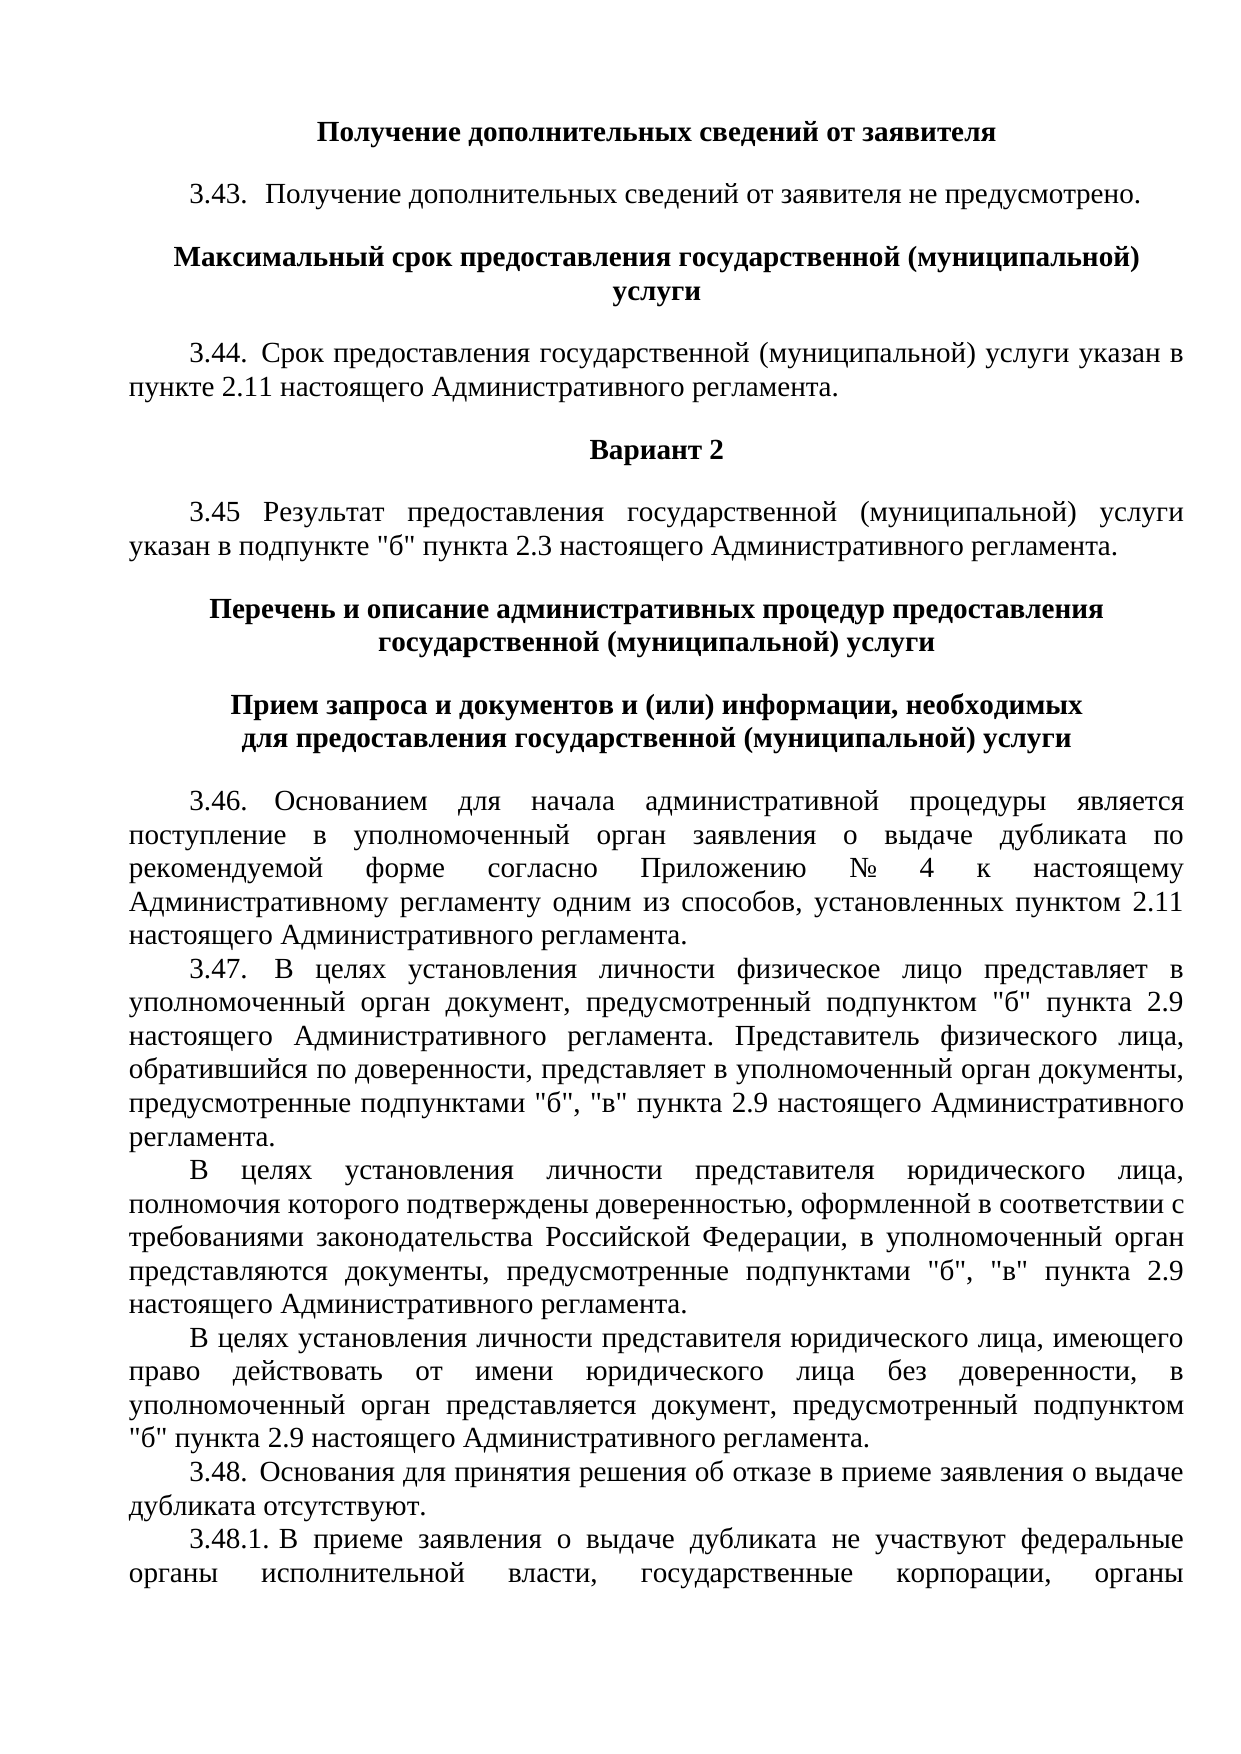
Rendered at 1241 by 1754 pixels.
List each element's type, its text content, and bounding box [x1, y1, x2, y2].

text Перечень и описание административных процедур предоставления государственной (муниципальной) услуги [129, 591, 1185, 658]
list Получение дополнительных сведений от заявителя не предусмотрено. [129, 177, 1185, 210]
text Максимальный срок предоставления государственной (муниципальной) услуги [129, 239, 1185, 306]
list Срок предоставления государственной (муниципальной) услуги указан в пункте 2.11 настоящего Административного регламента. [129, 336, 1185, 403]
text В целях установления личности представителя юридического лица, полномочия которого подтверждены доверенностью, оформленной в соответствии с требованиями законодательства Российской Федерации, в уполномоченный орган представляются документы, предусмотренные подпунктами "б", "в" пункта 2.9 настоящего Административного регламента. [129, 1152, 1185, 1320]
list Основания для принятия решения об отказе в приеме заявления о выдаче дубликата отсутствуют. [129, 1454, 1185, 1521]
text Прием запроса и документов и (или) информации, необходимых для предоставления государственной (муниципальной) услуги [129, 687, 1185, 754]
list В целях установления личности физическое лицо представляет в уполномоченный орган документ, предусмотренный подпунктом "б" пункта 2.9 настоящего Административного регламента. Представитель физического лица, обратившийся по доверенности, представляет в уполномоченный орган документы, предусмотренные подпунктами "б", "в" пункта 2.9 настоящего Административного регламента. [129, 951, 1185, 1152]
text 3.45 Результат предоставления государственной (муниципальной) услуги указан в подпункте "б" пункта 2.3 настоящего Административного регламента. [129, 494, 1185, 562]
text В целях установления личности представителя юридического лица, имеющего право действовать от имени юридического лица без доверенности, в уполномоченный орган представляется документ, предусмотренный подпунктом "б" пункта 2.9 настоящего Административного регламента. [129, 1320, 1185, 1454]
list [129, 1521, 1185, 1588]
list Основанием для начала административной процедуры является поступление в уполномоченный орган заявления о выдаче дубликата по рекомендуемой форме согласно Приложению № 4 к настоящему Административному регламенту одним из способов, установленных пунктом 2.11 настоящего Административного регламента. [129, 783, 1185, 951]
text Вариант 2 [129, 432, 1185, 465]
text Получение дополнительных сведений от заявителя [129, 114, 1185, 147]
